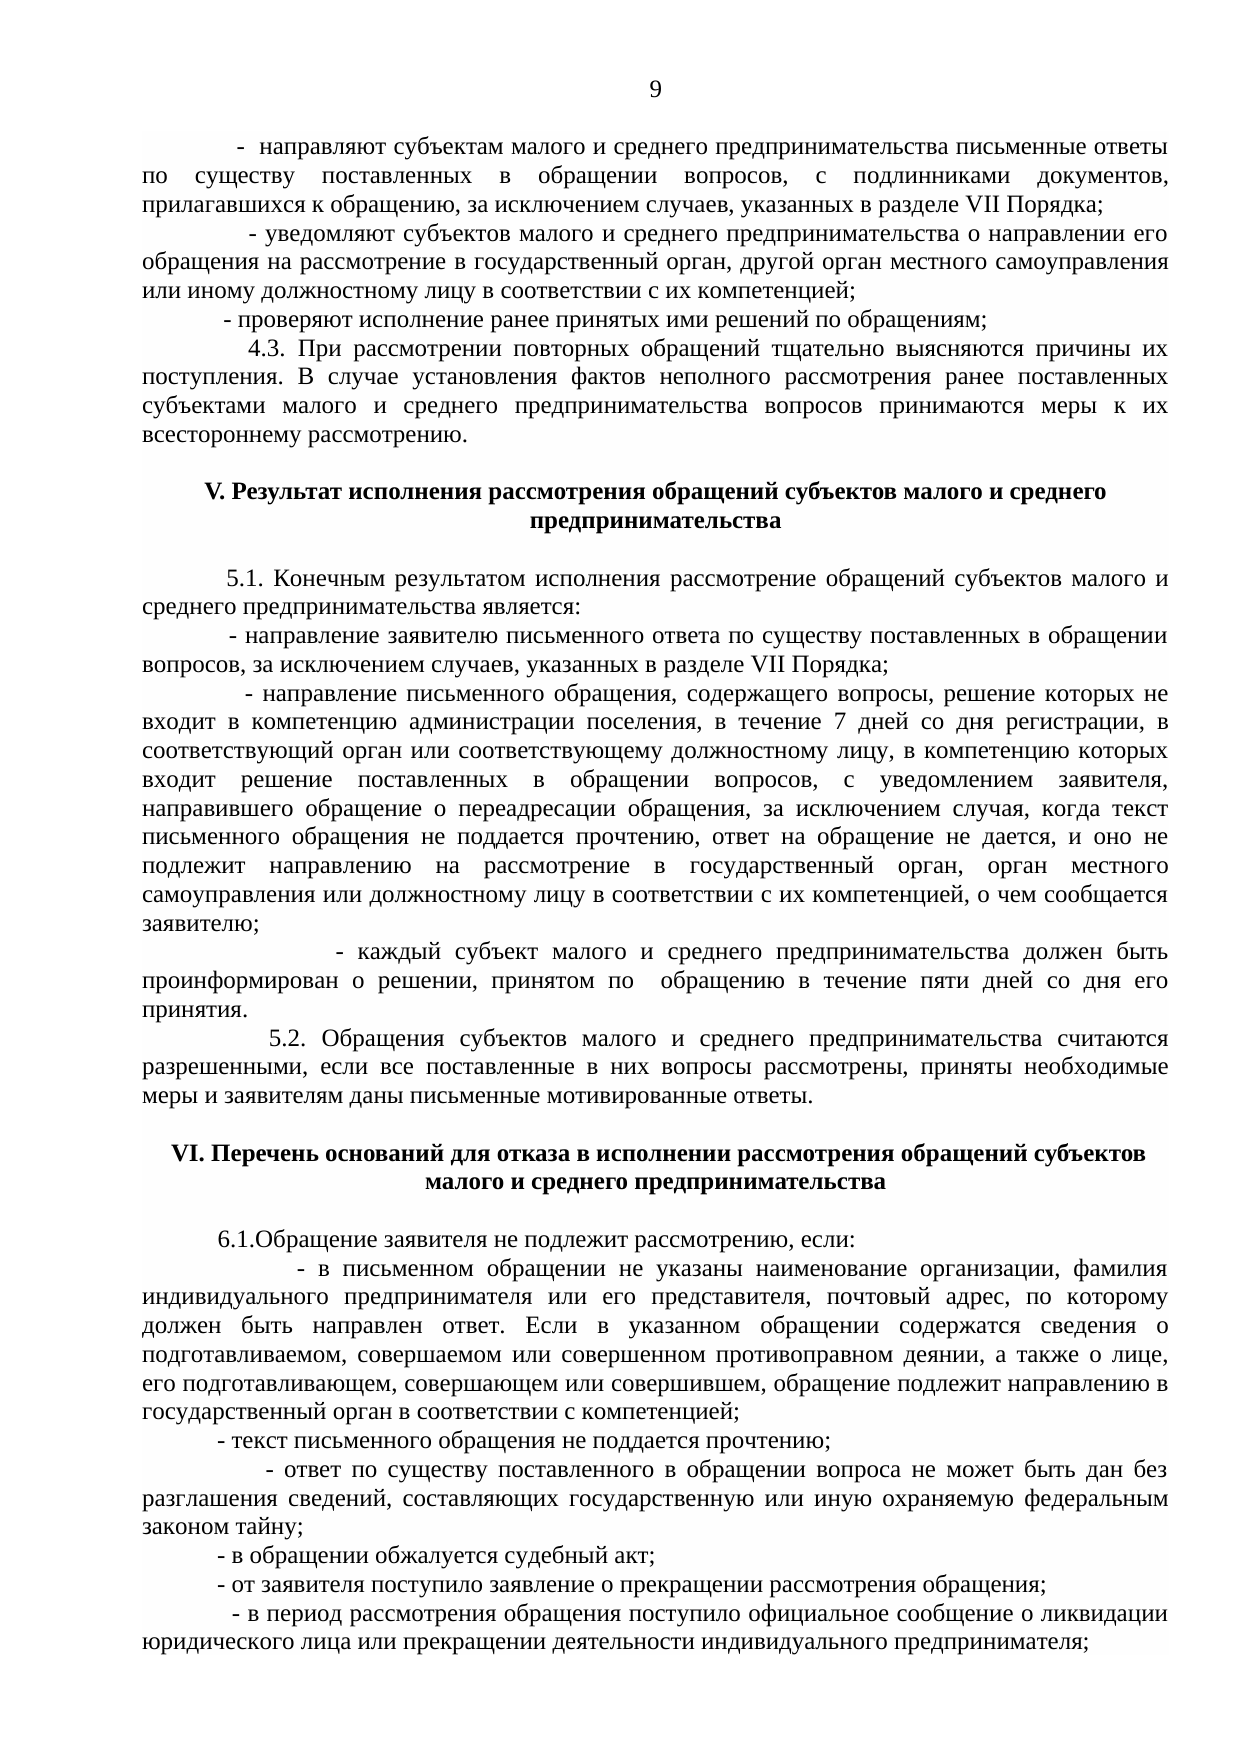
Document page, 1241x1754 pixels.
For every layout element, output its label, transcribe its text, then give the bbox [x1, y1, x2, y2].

text - направляют субъектам малого и среднего предпринимательства письменные ответы по существу поставленных в обращении вопросов, с подлинниками документов, прилагавшихся к обращению, за исключением случаев, указанных в разделе VII Порядка; [142, 131, 1169, 218]
text 4.3. При рассмотрении повторных обращений тщательно выясняются причины их поступления. В случае установления фактов неполного рассмотрения ранее поставленных субъектами малого и среднего предпринимательства вопросов принимаются меры к их всестороннему рассмотрению. [142, 333, 1169, 448]
text - направление письменного обращения, содержащего вопросы, решение которых не входит в компетенцию администрации поселения, в течение 7 дней со дня регистрации, в соответствующий орган или соответствующему должностному лицу, в компетенцию которых входит решение поставленных в обращении вопросов, с уведомлением заявителя, направившего обращение о переадресации обращения, за исключением случая, когда текст письменного обращения не поддается прочтению, ответ на обращение не дается, и оно не подлежит направлению на рассмотрение в государственный орган, орган местного самоуправления или должностному лицу в соответствии с их компетенцией, о чем сообщается заявителю; [142, 678, 1169, 936]
text 6.1.Обращение заявителя не подлежит рассмотрению, если: [142, 1224, 1169, 1253]
text - в период рассмотрения обращения поступило официальное сообщение о ликвидации юридического лица или прекращении деятельности индивидуального предпринимателя; [142, 1598, 1169, 1655]
text - от заявителя поступило заявление о прекращении рассмотрения обращения; [142, 1569, 1169, 1598]
text VI. Перечень оснований для отказа в исполнении рассмотрения обращений субъектов малого и среднего предпринимательства [142, 1138, 1169, 1195]
text - ответ по существу поставленного в обращении вопроса не может быть дан без разглашения сведений, составляющих государственную или иную охраняемую федеральным законом тайну; [142, 1454, 1169, 1540]
text - проверяют исполнение ранее принятых ими решений по обращениям; [142, 304, 1169, 333]
text - в обращении обжалуется судебный акт; [142, 1540, 1169, 1569]
text - текст письменного обращения не поддается прочтению; [142, 1425, 1169, 1454]
text 5.2. Обращения субъектов малого и среднего предпринимательства считаются разрешенными, если все поставленные в них вопросы рассмотрены, приняты необходимые меры и заявителям даны письменные мотивированные ответы. [142, 1023, 1169, 1109]
text - в письменном обращении не указаны наименование организации, фамилия индивидуального предпринимателя или его представителя, почтовый адрес, по которому должен быть направлен ответ. Если в указанном обращении содержатся сведения о подготавливаемом, совершаемом или совершенном противоправном деянии, а также о лице, его подготавливающем, совершающем или совершившем, обращение подлежит направлению в государственный орган в соответствии с компетенцией; [142, 1253, 1169, 1425]
text 5.1. Конечным результатом исполнения рассмотрение обращений субъектов малого и среднего предпринимательства является: [142, 563, 1169, 620]
text - каждый субъект малого и среднего предпринимательства должен быть проинформирован о решении, принятом по обращению в течение пяти дней со дня его принятия. [142, 936, 1169, 1023]
text V. Результат исполнения рассмотрения обращений субъектов малого и среднего предпринимательства [142, 476, 1169, 534]
text - уведомляют субъектов малого и среднего предпринимательства о направлении его обращения на рассмотрение в государственный орган, другой орган местного самоуправления или иному должностному лицу в соответствии с их компетенцией; [142, 218, 1169, 304]
text - направление заявителю письменного ответа по существу поставленных в обращении вопросов, за исключением случаев, указанных в разделе VII Порядка; [142, 620, 1169, 678]
